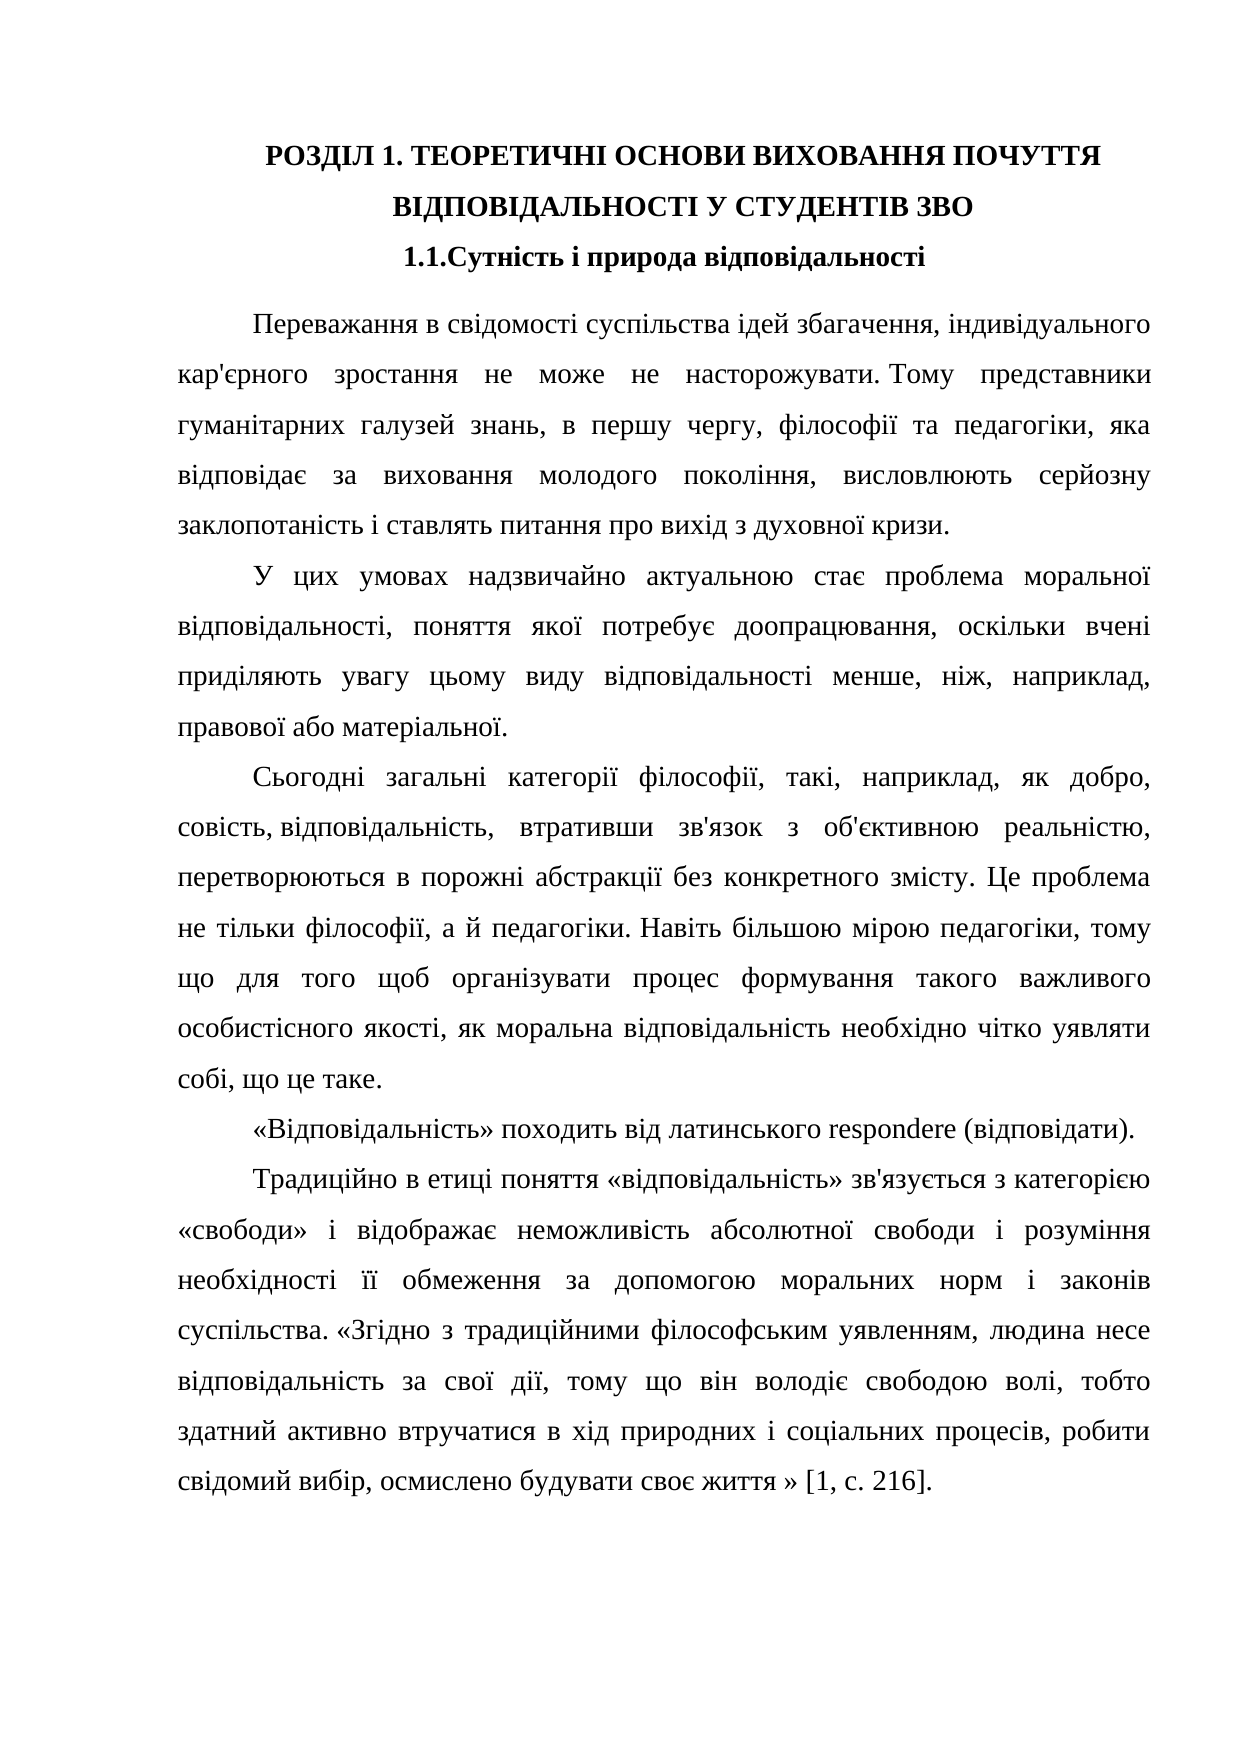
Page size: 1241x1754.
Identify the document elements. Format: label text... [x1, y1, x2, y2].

text Сьогодні загальні категорії філософії, такі, наприклад, як добро, совість, відповідальність, втративши зв'язок з об'єктивною реальністю, перетворюються в порожні абстракції без конкретного змісту. Це проблема не тільки філософії, а й педагогіки. Навіть більшою мірою педагогіки, тому що для того щоб організувати процес формування такого важливого особистісного якості, як моральна відповідальність необхідно чітко уявляти собі, що це таке. [177, 759, 1152, 1094]
text «Відповідальність» походить від латинського respondere (відповідати). [177, 1111, 1152, 1145]
text РОЗДІЛ 1. ТЕОРЕТИЧНІ ОСНОВИ ВИХОВАННЯ ПОЧУТТЯ ВІДПОВІДАЛЬНОСТІ У СТУДЕНТІВ ЗВО [215, 138, 1152, 222]
text Переважання в свідомості суспільства ідей збагачення, індивідуального кар'єрного зростання не може не насторожувати. Тому представники гуманітарних галузей знань, в першу чергу, філософії та педагогіки, яка відповідає за виховання молодого покоління, висловлюють серйозну заклопотаність і ставлять питання про вихід з духовної кризи. [177, 306, 1152, 541]
text 1.1.Сутність і природа відповідальності [177, 239, 1152, 273]
text У цих умовах надзвичайно актуальною стає проблема моральної відповідальності, поняття якої потребує доопрацювання, оскільки вчені приділяють увагу цьому виду відповідальності менше, ніж, наприклад, правової або матеріальної. [177, 558, 1152, 742]
text Традиційно в етиці поняття «відповідальність» зв'язується з категорією «свободи» і відображає неможливість абсолютної свободи і розуміння необхідності її обмеження за допомогою моральних норм і законів суспільства. «Згідно з традиційними філософським уявленням, людина несе відповідальність за свої дії, тому що він володіє свободою волі, тобто здатний активно втручатися в хід природних і соціальних процесів, робити свідомий вибір, осмислено будувати своє життя » [1, с. 216]. [177, 1161, 1152, 1497]
